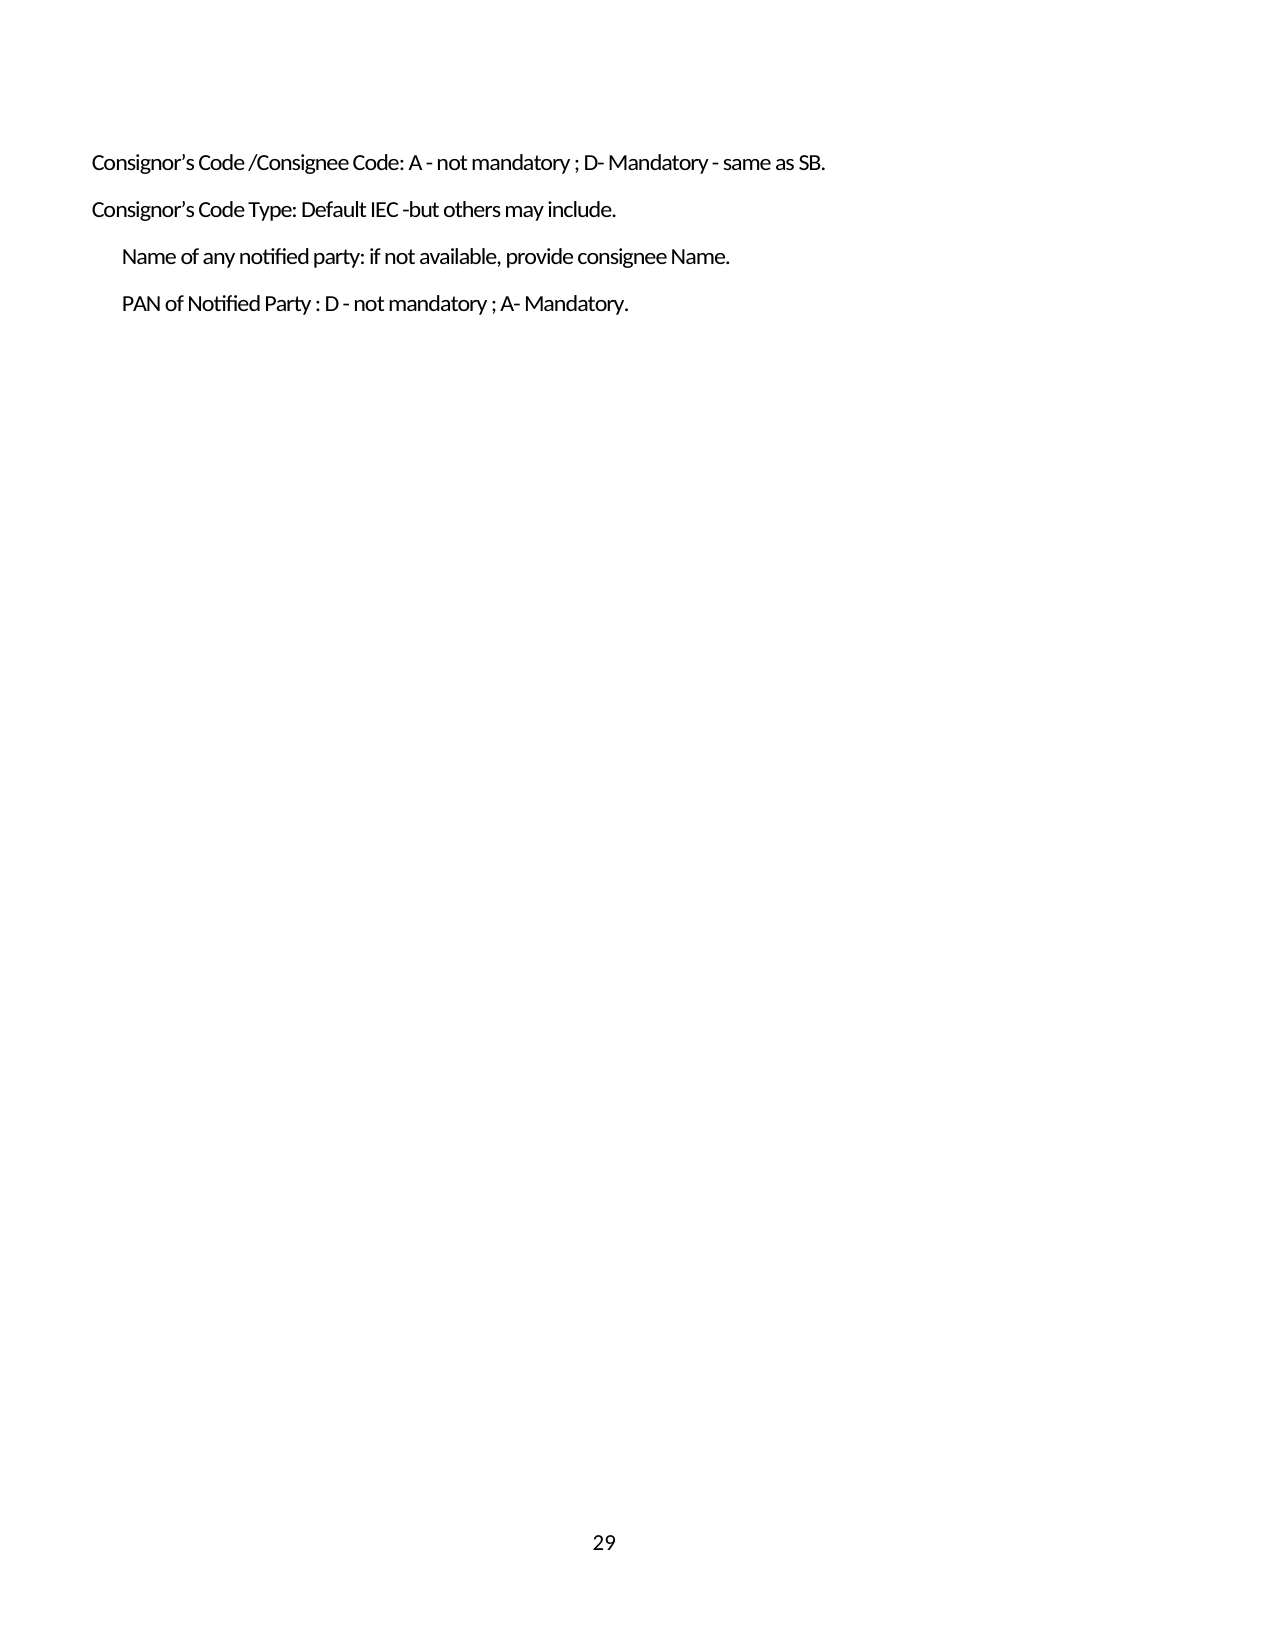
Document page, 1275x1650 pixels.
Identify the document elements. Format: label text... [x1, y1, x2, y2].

text PAN of Notified Party : D - not mandatory ; A- Mandatory. [122, 289, 899, 317]
text Consignor’s Code /Consignee Code: A - not mandatory ; D- Mandatory - same as SB. Consignor’s Code Type: Default IEC -but others may include. [92, 148, 899, 223]
text Name of any notified party: if not available, provide consignee Name. [122, 242, 899, 270]
